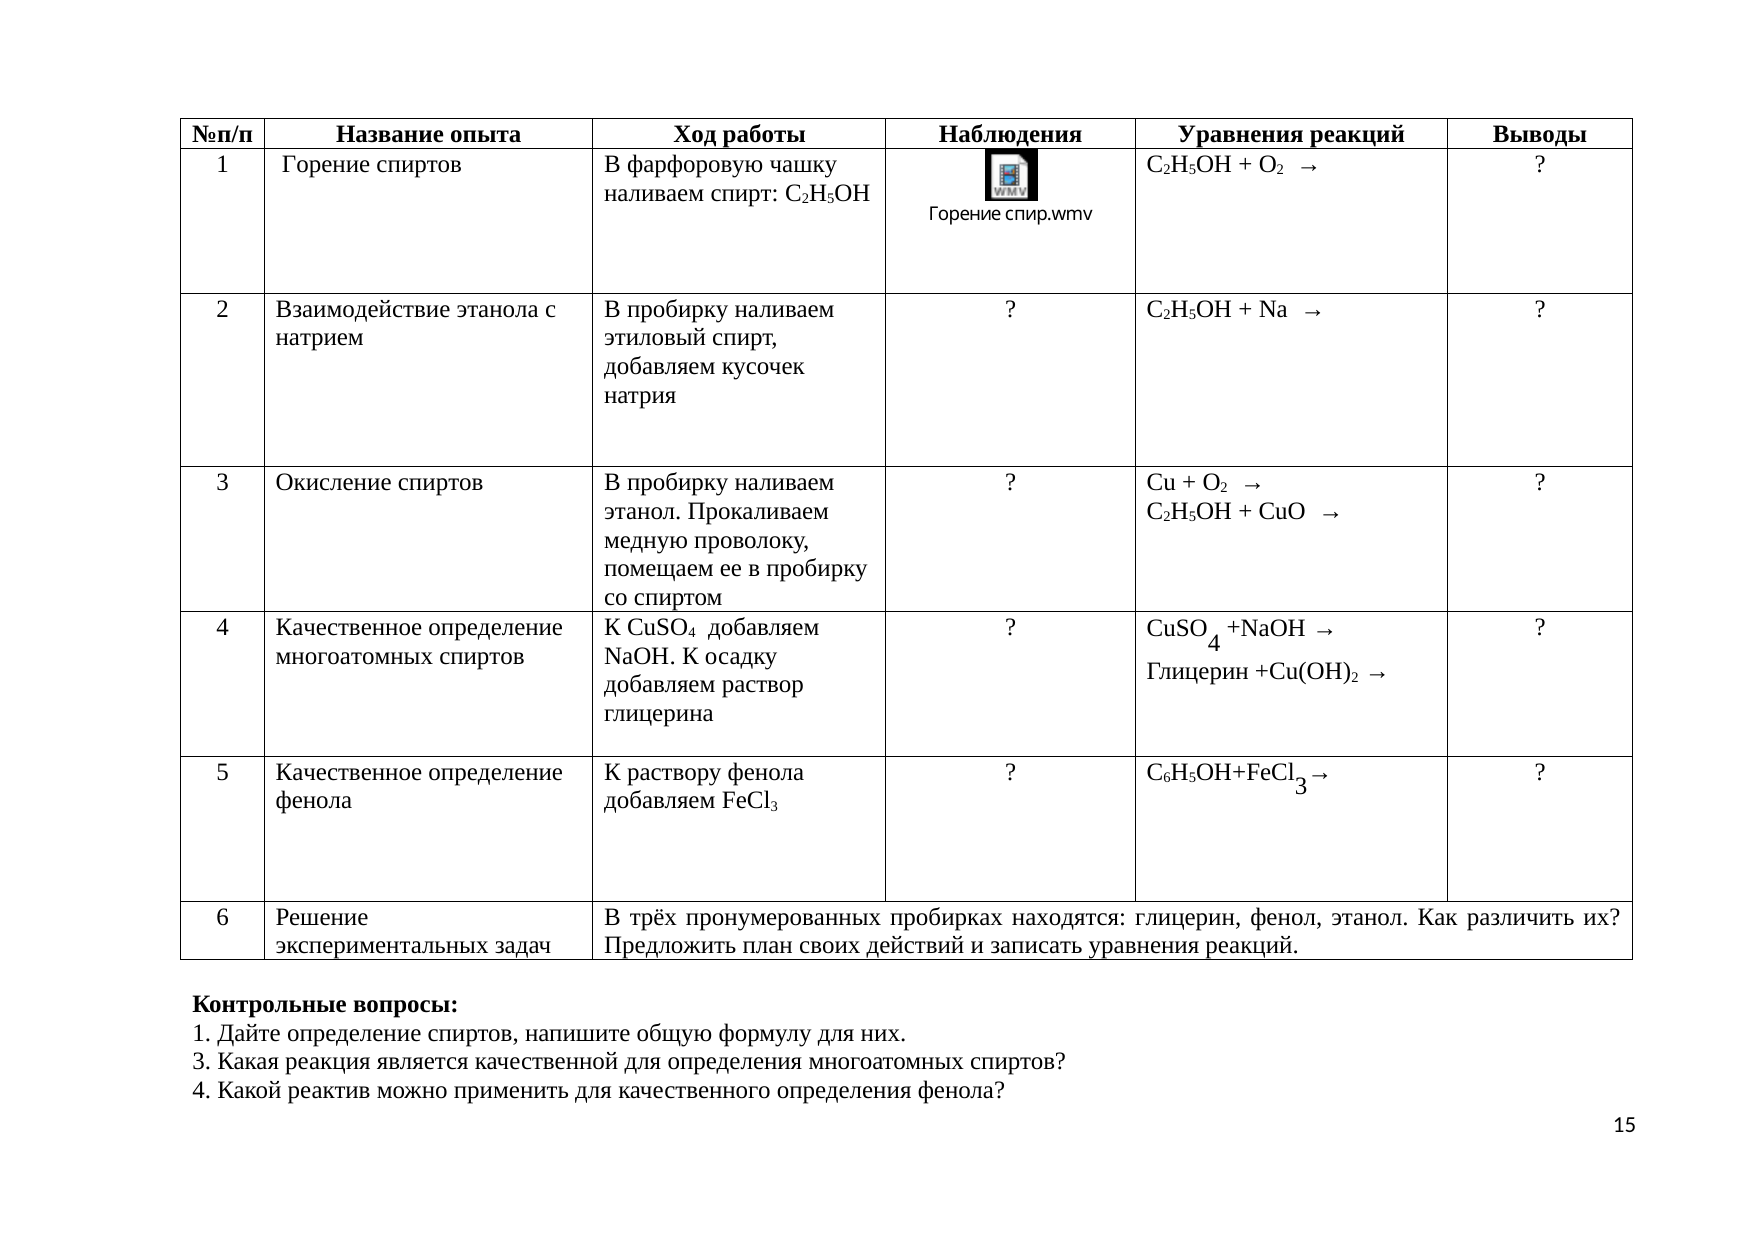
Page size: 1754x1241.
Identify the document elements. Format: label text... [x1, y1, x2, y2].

text 3. Какая реакция является качественной для определения многоатомных спиртов? [118, 1046, 1636, 1075]
table_cell ? [1448, 757, 1632, 901]
table_cell 4 [181, 612, 264, 756]
table_cell C2H5OH + O2 → [1136, 149, 1447, 293]
table_cell ? [1448, 294, 1632, 466]
table_cell В фарфоровую чашку наливаем спирт: C2H5OH [593, 149, 885, 293]
table_cell 2 [181, 294, 264, 466]
table_header Наблюдения [886, 119, 1135, 148]
table_header Ход работы [593, 119, 885, 148]
table_header Уравнения реакций [1136, 119, 1447, 148]
table_cell Взаимодействие этанола с натрием [265, 294, 592, 466]
table_cell ? [1448, 149, 1632, 293]
table_cell 6 [181, 902, 264, 959]
table_header №п/п [181, 119, 264, 148]
table_cell 3 [181, 467, 264, 611]
text 4. Какой реактив можно применить для качественного определения фенола? [118, 1075, 1636, 1104]
table_cell 1 [181, 149, 264, 293]
table_cell ? [886, 467, 1135, 611]
table_cell Качественное определение фенола [265, 757, 592, 901]
table_cell В пробирку наливаем этиловый спирт, добавляем кусочек натрия [593, 294, 885, 466]
table_cell ? [1448, 467, 1632, 611]
table_cell C2H5OH + Na → [1136, 294, 1447, 466]
table_cell ? [886, 757, 1135, 901]
table_header Выводы [1448, 119, 1632, 148]
text 1. Дайте определение спиртов, напишите общую формулу для них. [118, 1018, 1636, 1046]
table_cell Качественное определение многоатомных спиртов [265, 612, 592, 756]
table_cell [886, 149, 1135, 293]
table_cell Решение экспериментальных задач [265, 902, 592, 959]
table_cell ? [886, 294, 1135, 466]
table_header Название опыта [265, 119, 592, 148]
table_cell Окисление спиртов [265, 467, 592, 611]
table_cell ? [886, 612, 1135, 756]
table_cell В пробирку наливаем этанол. Прокаливаем медную проволоку, помещаем ее в пробирку со спиртом [593, 467, 885, 611]
table_cell CuSO4 +NaOH → Глицерин +Cu(OH)2 → [1136, 612, 1447, 756]
table_cell Cu + O2 → C2H5OH + CuO → [1136, 467, 1447, 611]
table_cell ? [1448, 612, 1632, 756]
table_cell 5 [181, 757, 264, 901]
table_cell К раствору фенола добавляем FeCl3 [593, 757, 885, 901]
table_cell В трёх пронумерованных пробирках находятся: глицерин, фенол, этанол. Как различить их? Предложить план своих действий и записать уравнения реакций. [593, 902, 1632, 959]
table_cell К CuSO4 добавляем NaOH. К осадку добавляем раствор глицерина [593, 612, 885, 756]
table_cell С6Н5ОН+FeCl3→ [1136, 757, 1447, 901]
text Контрольные вопросы: [118, 989, 1636, 1018]
table_cell Горение спиртов [265, 149, 592, 293]
